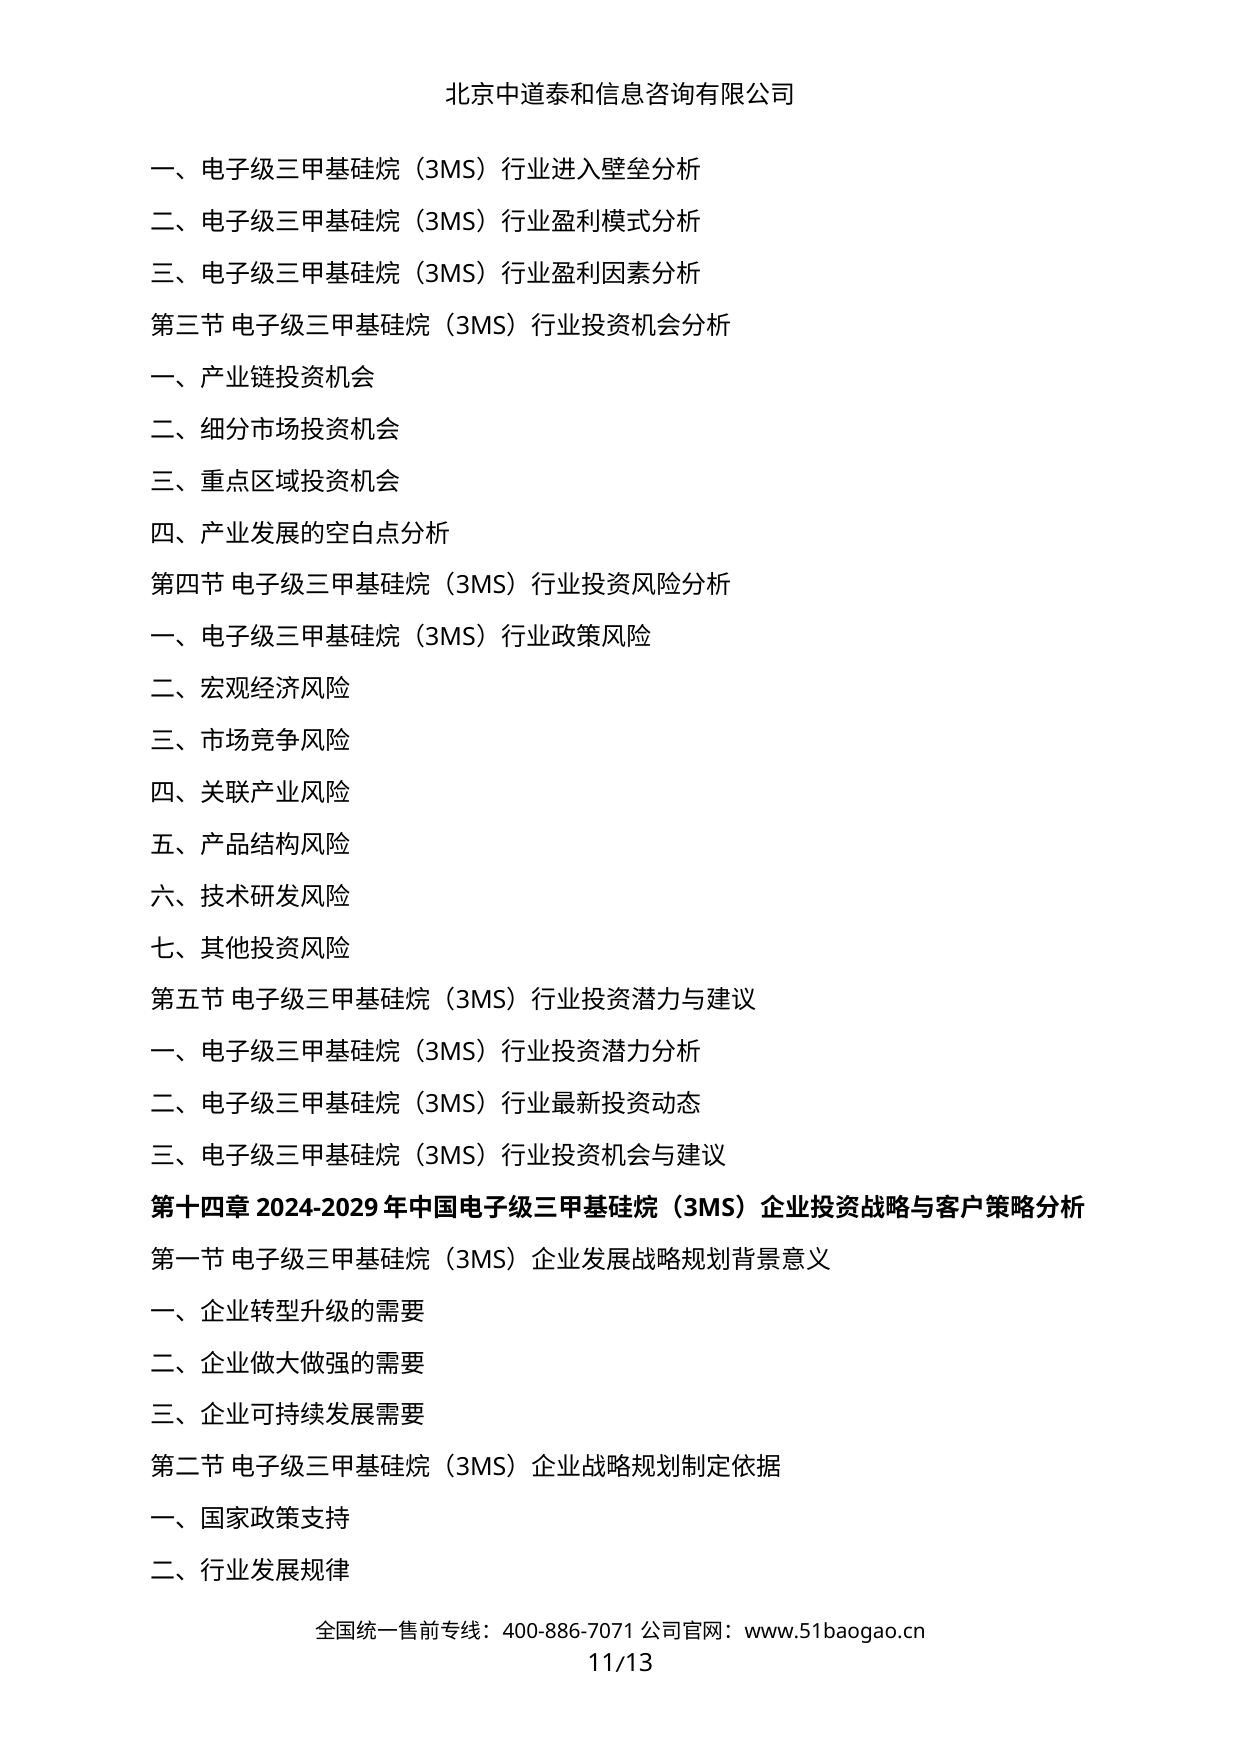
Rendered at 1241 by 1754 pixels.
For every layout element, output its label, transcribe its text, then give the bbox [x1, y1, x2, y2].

text 第三节 电子级三甲基硅烷（3MS）行业投资机会分析 [150, 306, 1090, 342]
text 第五节 电子级三甲基硅烷（3MS）行业投资潜力与建议 [150, 980, 1090, 1016]
text 第一节 电子级三甲基硅烷（3MS）企业发展战略规划背景意义 [150, 1239, 1090, 1276]
text 一、国家政策支持 [150, 1499, 1090, 1535]
text 七、其他投资风险 [150, 928, 1090, 964]
text 一、电子级三甲基硅烷（3MS）行业进入壁垒分析 [150, 150, 1090, 186]
text 六、技术研发风险 [150, 876, 1090, 912]
text 三、电子级三甲基硅烷（3MS）行业投资机会与建议 [150, 1136, 1090, 1172]
text 二、电子级三甲基硅烷（3MS）行业盈利模式分析 [150, 202, 1090, 238]
text 第二节 电子级三甲基硅烷（3MS）企业战略规划制定依据 [150, 1447, 1090, 1483]
text 三、重点区域投资机会 [150, 461, 1090, 497]
text 一、企业转型升级的需要 [150, 1291, 1090, 1327]
text 一、电子级三甲基硅烷（3MS）行业政策风险 [150, 617, 1090, 653]
text 一、电子级三甲基硅烷（3MS）行业投资潜力分析 [150, 1032, 1090, 1068]
text 三、市场竞争风险 [150, 721, 1090, 757]
text 二、行业发展规律 [150, 1551, 1090, 1587]
text 二、电子级三甲基硅烷（3MS）行业最新投资动态 [150, 1084, 1090, 1120]
text 二、企业做大做强的需要 [150, 1343, 1090, 1379]
text 四、产业发展的空白点分析 [150, 513, 1090, 549]
text 四、关联产业风险 [150, 772, 1090, 809]
text 三、电子级三甲基硅烷（3MS）行业盈利因素分析 [150, 254, 1090, 290]
text 二、细分市场投资机会 [150, 409, 1090, 446]
text 三、企业可持续发展需要 [150, 1395, 1090, 1431]
text 第十四章 2024-2029年中国电子级三甲基硅烷（3MS）企业投资战略与客户策略分析 [150, 1187, 1090, 1224]
text 五、产品结构风险 [150, 824, 1090, 861]
text 一、产业链投资机会 [150, 357, 1090, 394]
text 二、宏观经济风险 [150, 669, 1090, 705]
text 第四节 电子级三甲基硅烷（3MS）行业投资风险分析 [150, 565, 1090, 601]
